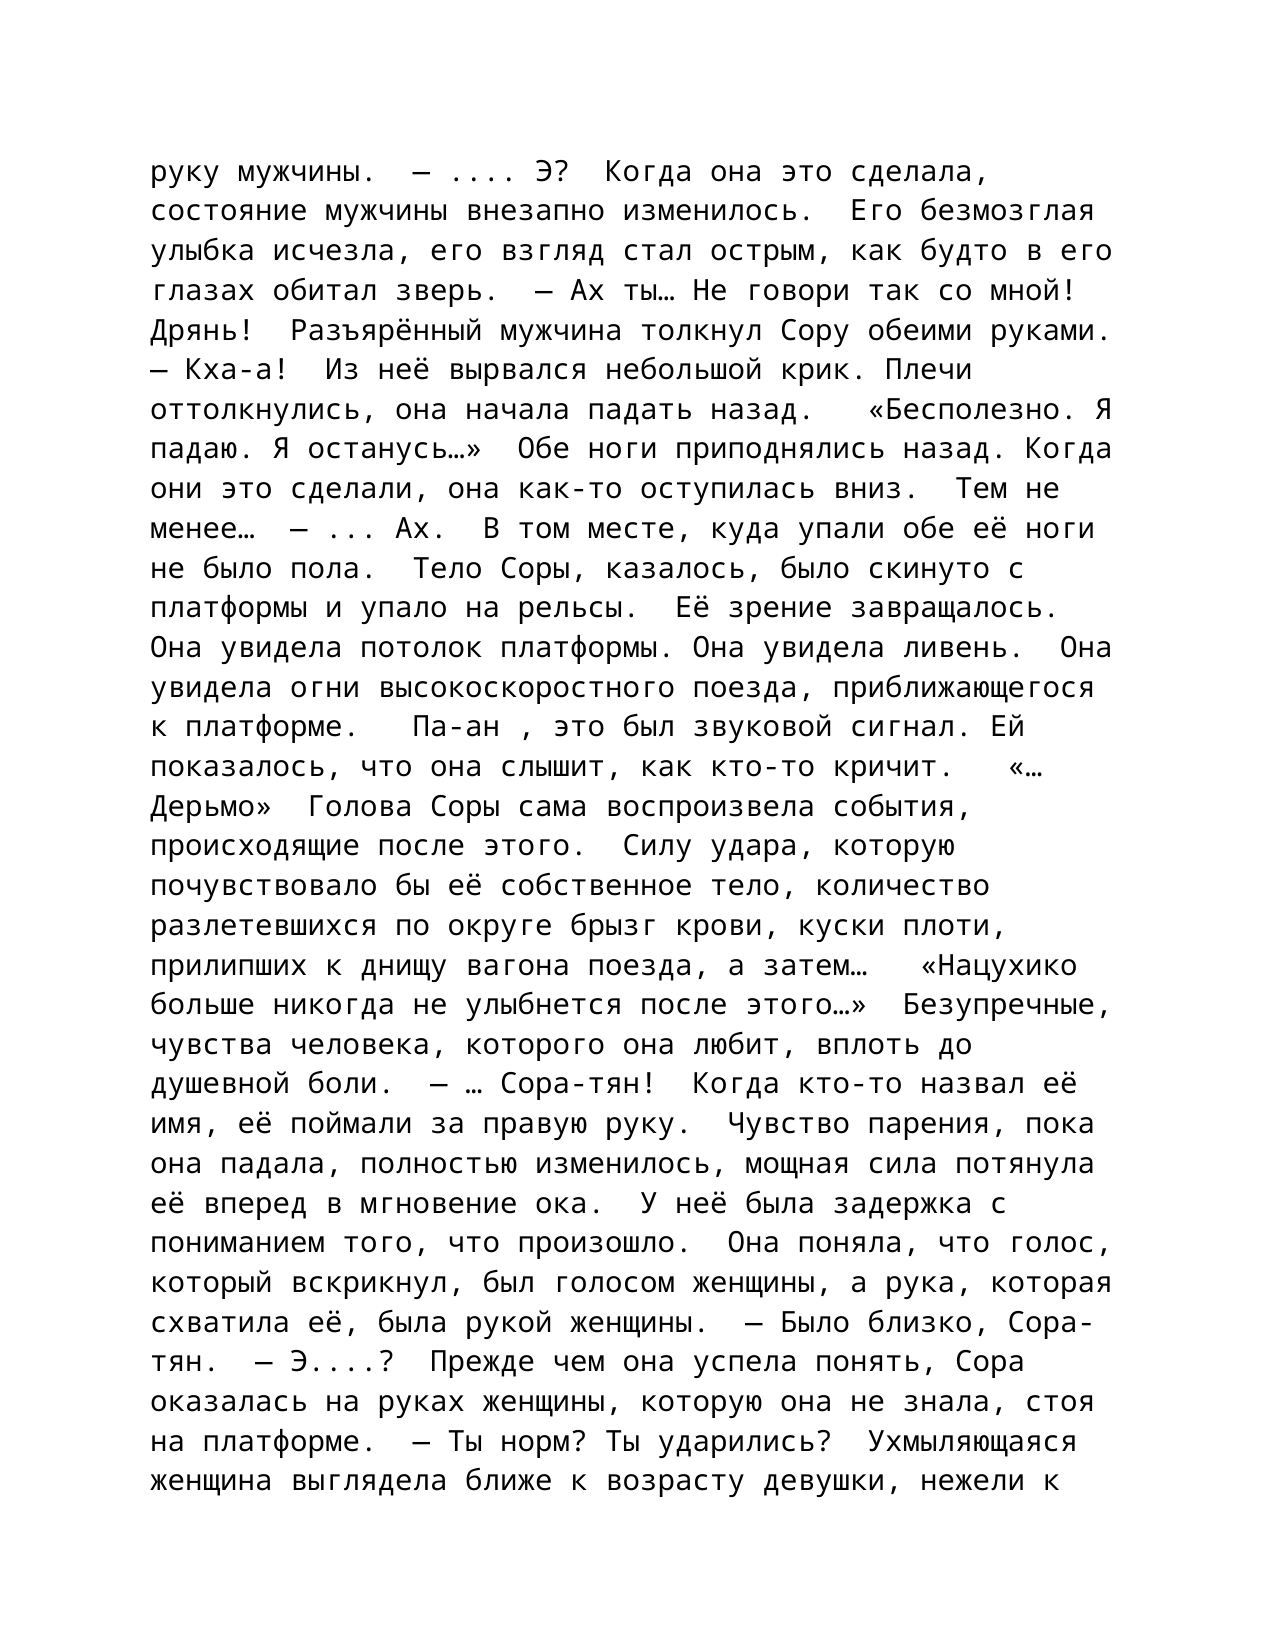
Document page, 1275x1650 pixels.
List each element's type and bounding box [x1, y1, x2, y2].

text [150, 150, 1125, 1499]
